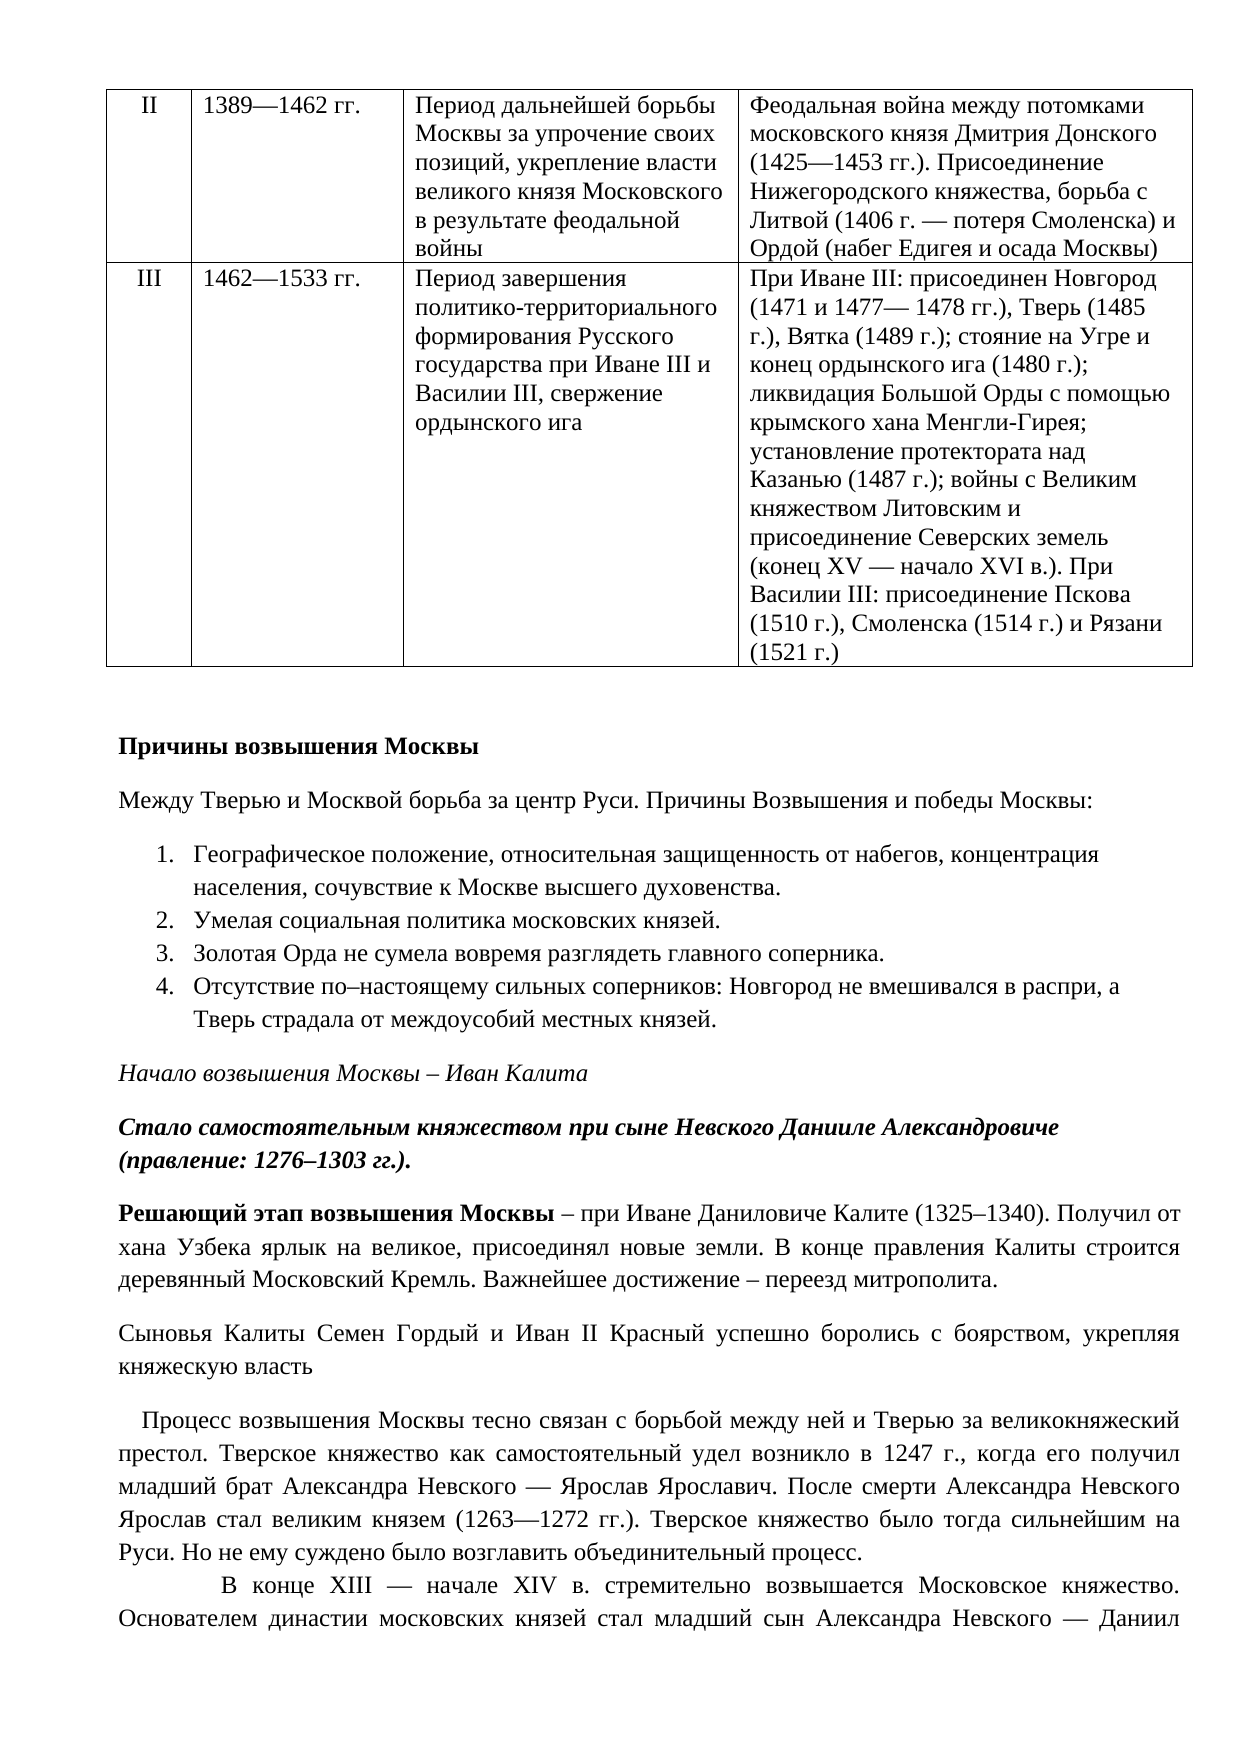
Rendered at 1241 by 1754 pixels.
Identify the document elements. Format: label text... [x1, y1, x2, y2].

table_cell 1462—1533 гг. [192, 263, 403, 666]
table_cell 1389—1462 гг. [192, 90, 403, 262]
text Сыновья Калиты Семен Гордый и Иван II Красный успешно боролись с боярством, укрепляя княжескую власть [118, 1318, 1181, 1380]
table_cell Период дальнейшей борьбы Москвы за упрочение своих позиций, укрепление власти великого князя Московского в результате феодальной войны [404, 90, 738, 262]
list Отсутствие по–настоящему сильных соперников: Новгород не вмешивался в распри, а Тверь страдала от междоусобий местных князей. [156, 971, 1181, 1033]
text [118, 1570, 1181, 1632]
table_cell Феодальная война между потомками московского князя Дмитрия Донского (1425—1453 гг.). Присоединение Нижегородского княжества, борьба с Литвой (1406 г. — потеря Смоленска) и Ордой (набег Едигея и осада Москвы) [739, 90, 1192, 262]
list Умелая социальная политика московских князей. [156, 905, 1181, 934]
list Золотая Орда не сумела вовремя разглядеть главного соперника. [156, 938, 1181, 967]
table_cell Период завершения политико-территориального формирования Русского государства при Иване III и Василии III, свержение ордынского ига [404, 263, 738, 666]
table_cell II [107, 90, 191, 262]
text Между Тверью и Москвой борьба за центр Руси. Причины Возвышения и победы Москвы: [118, 785, 1181, 814]
table_cell При Иване III: присоединен Новгород (1471 и 1477— 1478 гг.), Тверь (1485 г.), Вятка (1489 г.); стояние на Угре и конец ордынского ига (1480 г.); ликвидация Большой Орды с помощью крымского хана Менгли-Гирея; установление протектората над Казанью (1487 г.); войны с Великим княжеством Литовским и присоединение Северских земель (конец XV — начало XVI в.). При Василии III: присоединение Пскова (1510 г.), Смоленска (1514 г.) и Рязани (1521 г.) [739, 263, 1192, 666]
text Процесс возвышения Москвы тесно связан с борьбой между ней и Тверью за великокняжеский престол. Тверское княжество как самостоятельный удел возникло в 1247 г., когда его получил младший брат Александра Невского — Ярослав Ярославич. После смерти Александра Невского Ярослав стал великим князем (1263—1272 гг.). Тверское княжество было тогда сильнейшим на Руси. Но не ему суждено было возглавить объединительный процесс. [118, 1405, 1181, 1566]
text Причины возвышения Москвы [118, 731, 1181, 760]
text Стало самостоятельным княжеством при сыне Невского Данииле Александровиче (правление: 1276–1303 гг.). [118, 1112, 1181, 1173]
text Начало возвышения Москвы – Иван Калита [118, 1058, 1181, 1087]
list Географическое положение, относительная защищенность от набегов, концентрация населения, сочувствие к Москве высшего духовенства. [156, 839, 1181, 901]
text Решающий этап возвышения Москвы – при Иване Даниловиче Калите (1325–1340). Получил от хана Узбека ярлык на великое, присоединял новые земли. В конце правления Калиты строится деревянный Московский Кремль. Важнейшее достижение – переезд митрополита. [118, 1198, 1181, 1293]
table_cell III [107, 263, 191, 666]
